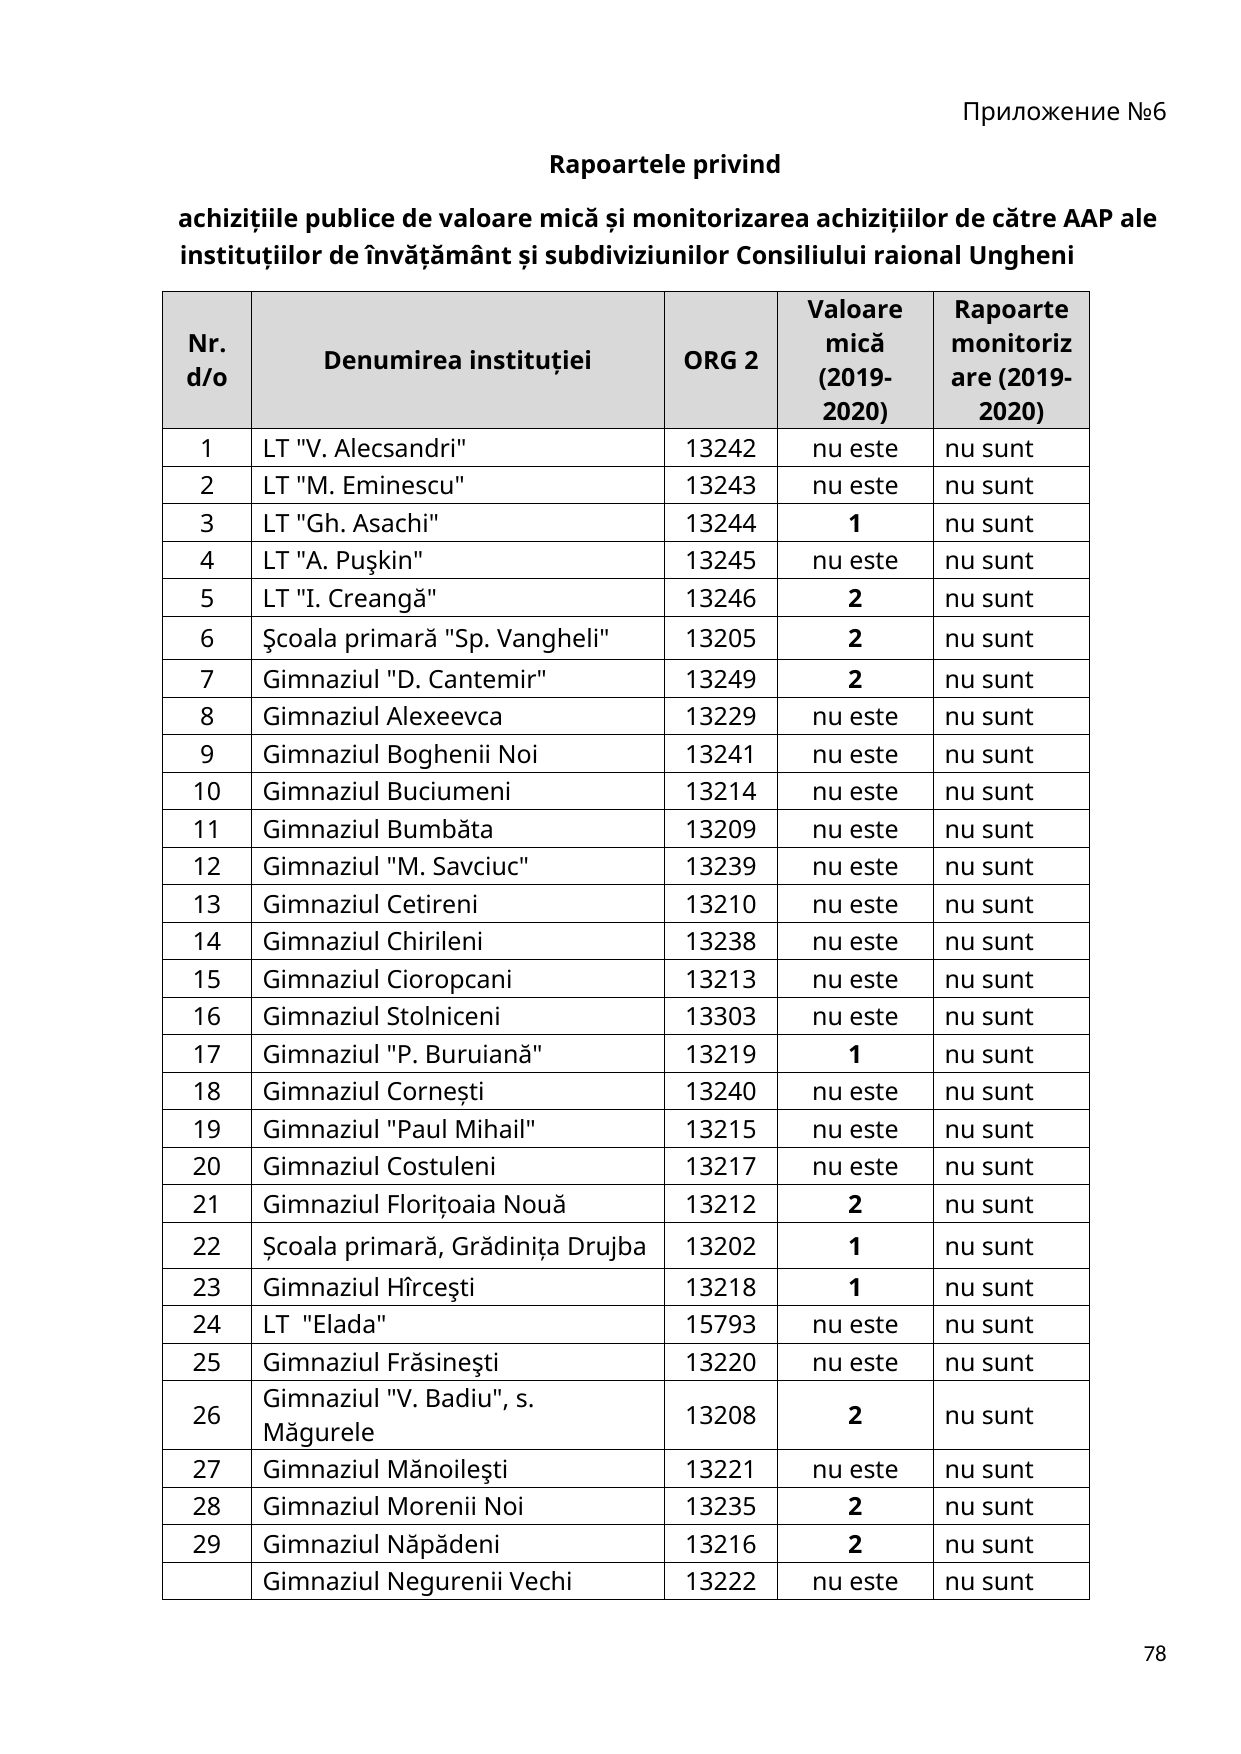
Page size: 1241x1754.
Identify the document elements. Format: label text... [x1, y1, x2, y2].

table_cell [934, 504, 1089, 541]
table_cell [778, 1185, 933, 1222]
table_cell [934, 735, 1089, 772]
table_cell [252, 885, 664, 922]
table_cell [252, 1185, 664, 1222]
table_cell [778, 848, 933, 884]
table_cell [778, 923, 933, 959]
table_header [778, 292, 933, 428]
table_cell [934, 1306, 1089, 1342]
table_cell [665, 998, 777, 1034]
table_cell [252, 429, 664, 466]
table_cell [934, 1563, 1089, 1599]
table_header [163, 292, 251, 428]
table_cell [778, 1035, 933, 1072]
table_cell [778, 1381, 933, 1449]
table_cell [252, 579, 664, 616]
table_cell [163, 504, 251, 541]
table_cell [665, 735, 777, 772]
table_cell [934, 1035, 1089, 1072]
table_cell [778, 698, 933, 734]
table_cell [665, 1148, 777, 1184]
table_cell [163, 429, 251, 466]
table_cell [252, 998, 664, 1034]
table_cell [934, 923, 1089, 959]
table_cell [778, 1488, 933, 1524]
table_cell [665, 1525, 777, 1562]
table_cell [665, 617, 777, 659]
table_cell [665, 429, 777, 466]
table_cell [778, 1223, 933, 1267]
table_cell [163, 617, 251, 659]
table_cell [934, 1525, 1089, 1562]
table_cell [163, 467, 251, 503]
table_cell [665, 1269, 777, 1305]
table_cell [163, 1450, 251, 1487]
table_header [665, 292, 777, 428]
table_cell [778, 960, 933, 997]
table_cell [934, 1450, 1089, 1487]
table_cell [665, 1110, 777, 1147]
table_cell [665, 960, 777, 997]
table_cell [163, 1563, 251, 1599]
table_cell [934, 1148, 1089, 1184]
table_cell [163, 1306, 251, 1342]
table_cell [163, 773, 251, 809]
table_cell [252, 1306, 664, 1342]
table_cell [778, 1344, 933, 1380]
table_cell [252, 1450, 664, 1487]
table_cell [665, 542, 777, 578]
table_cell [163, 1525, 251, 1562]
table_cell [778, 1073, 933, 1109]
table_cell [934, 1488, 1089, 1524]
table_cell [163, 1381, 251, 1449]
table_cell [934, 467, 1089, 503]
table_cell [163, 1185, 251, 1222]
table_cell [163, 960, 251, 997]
text Rapoartele privind [89, 147, 1166, 181]
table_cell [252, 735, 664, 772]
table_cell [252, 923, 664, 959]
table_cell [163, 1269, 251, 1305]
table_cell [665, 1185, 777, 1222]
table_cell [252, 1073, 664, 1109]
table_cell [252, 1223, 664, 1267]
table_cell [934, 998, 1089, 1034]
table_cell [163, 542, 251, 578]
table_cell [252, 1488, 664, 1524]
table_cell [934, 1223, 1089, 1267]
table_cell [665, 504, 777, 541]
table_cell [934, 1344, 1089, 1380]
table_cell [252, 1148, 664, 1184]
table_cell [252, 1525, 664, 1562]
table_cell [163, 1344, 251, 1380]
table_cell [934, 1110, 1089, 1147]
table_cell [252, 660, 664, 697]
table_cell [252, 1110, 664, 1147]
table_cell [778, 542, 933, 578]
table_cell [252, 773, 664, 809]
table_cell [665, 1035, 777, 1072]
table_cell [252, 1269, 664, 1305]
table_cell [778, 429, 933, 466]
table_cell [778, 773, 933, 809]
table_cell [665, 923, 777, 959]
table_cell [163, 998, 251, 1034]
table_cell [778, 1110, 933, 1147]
text achizițiile publice de valoare mică și monitorizarea achizițiilor de către AAP ale instituțiilor de învățământ și subdiviziunilor Consiliului raional Ungheni [89, 201, 1166, 271]
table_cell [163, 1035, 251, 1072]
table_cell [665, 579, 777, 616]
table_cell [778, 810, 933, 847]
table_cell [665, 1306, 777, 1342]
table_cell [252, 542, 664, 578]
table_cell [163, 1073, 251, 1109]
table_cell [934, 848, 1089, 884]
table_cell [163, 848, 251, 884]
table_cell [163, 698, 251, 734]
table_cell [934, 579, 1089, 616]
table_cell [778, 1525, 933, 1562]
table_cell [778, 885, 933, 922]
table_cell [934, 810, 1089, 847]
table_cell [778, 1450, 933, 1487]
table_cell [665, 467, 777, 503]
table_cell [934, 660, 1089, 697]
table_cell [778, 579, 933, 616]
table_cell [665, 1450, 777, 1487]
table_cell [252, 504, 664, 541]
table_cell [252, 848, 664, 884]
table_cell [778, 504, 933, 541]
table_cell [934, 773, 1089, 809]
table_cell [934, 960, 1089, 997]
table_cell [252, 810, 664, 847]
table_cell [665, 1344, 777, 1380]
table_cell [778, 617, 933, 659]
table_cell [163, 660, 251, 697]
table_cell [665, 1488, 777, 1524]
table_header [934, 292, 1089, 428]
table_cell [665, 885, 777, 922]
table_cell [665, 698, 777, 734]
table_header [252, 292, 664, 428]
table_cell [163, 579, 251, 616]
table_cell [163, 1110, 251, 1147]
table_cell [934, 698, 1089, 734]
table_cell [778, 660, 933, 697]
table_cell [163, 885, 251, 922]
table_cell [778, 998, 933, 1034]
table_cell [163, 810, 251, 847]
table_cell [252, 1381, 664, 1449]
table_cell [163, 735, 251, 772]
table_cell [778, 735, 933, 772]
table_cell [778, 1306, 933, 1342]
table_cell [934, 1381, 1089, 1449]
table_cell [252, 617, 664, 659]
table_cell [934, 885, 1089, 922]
text Приложение №6 [89, 94, 1166, 128]
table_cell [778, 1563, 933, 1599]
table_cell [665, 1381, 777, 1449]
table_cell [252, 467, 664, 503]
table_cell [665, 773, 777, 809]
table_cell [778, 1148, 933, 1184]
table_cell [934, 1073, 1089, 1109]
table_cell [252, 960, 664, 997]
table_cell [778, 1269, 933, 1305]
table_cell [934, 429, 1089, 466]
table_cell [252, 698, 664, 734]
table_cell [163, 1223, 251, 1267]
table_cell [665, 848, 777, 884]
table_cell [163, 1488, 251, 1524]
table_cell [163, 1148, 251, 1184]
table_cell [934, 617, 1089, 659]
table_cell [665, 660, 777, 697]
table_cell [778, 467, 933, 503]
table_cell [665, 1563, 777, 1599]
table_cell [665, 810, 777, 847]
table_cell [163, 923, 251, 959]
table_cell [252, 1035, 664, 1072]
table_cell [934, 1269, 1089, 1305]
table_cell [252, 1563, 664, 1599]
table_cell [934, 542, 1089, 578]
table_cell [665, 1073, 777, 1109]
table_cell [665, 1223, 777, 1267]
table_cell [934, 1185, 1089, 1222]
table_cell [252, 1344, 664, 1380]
